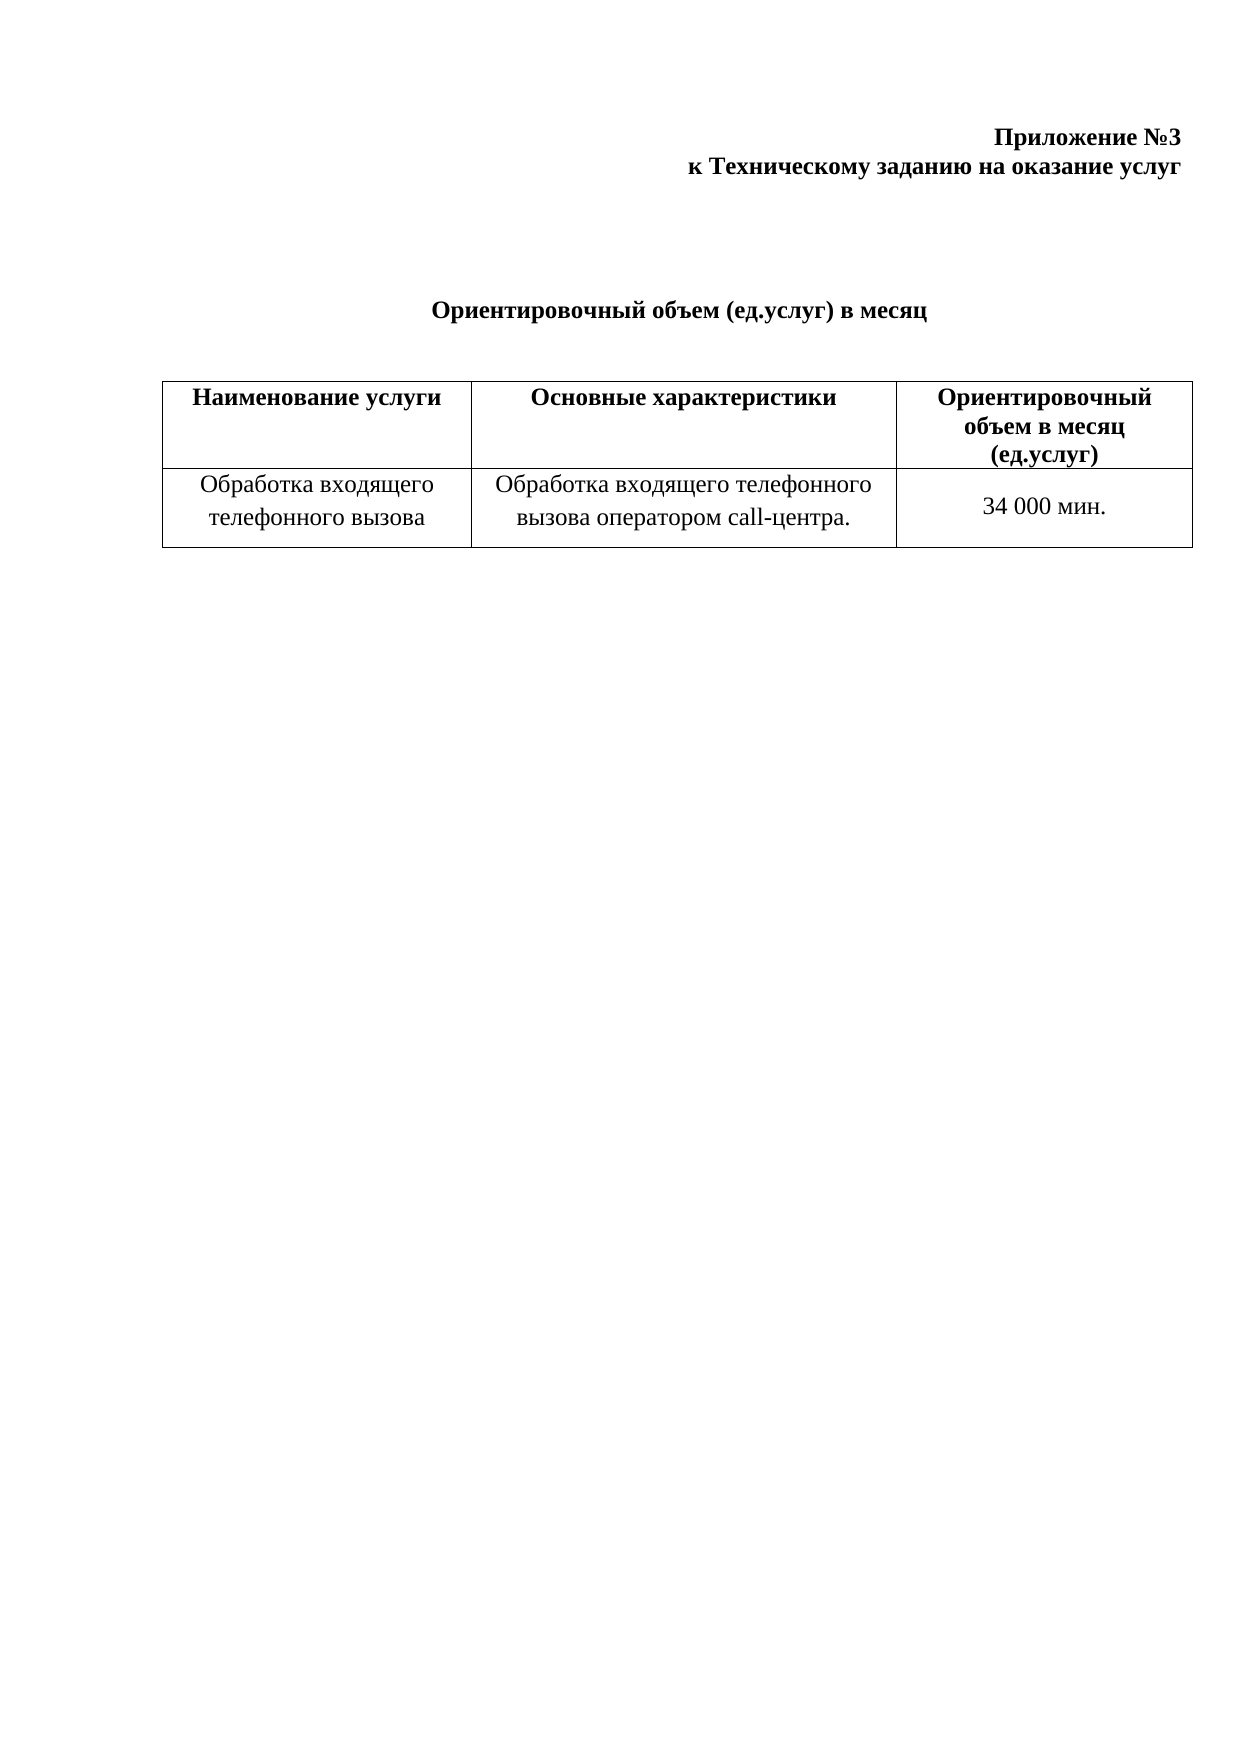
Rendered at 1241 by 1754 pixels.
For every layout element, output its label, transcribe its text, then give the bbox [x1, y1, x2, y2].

table_header Наименование услуги [163, 382, 471, 468]
text Ориентировочный объем (ед.услуг) в месяц [118, 295, 1181, 323]
table_header Основные характеристики [472, 382, 896, 468]
table_cell Обработка входящего телефонного вызова оператором call-центра. [472, 469, 896, 547]
table_header Ориентировочный объем в месяц (ед.услуг) [897, 382, 1192, 468]
table_cell 34 000 мин. [897, 469, 1192, 547]
text Приложение №3 [118, 89, 1181, 151]
table_cell Обработка входящего телефонного вызова [163, 469, 471, 547]
text к Техническому заданию на оказание услуг [118, 151, 1181, 180]
